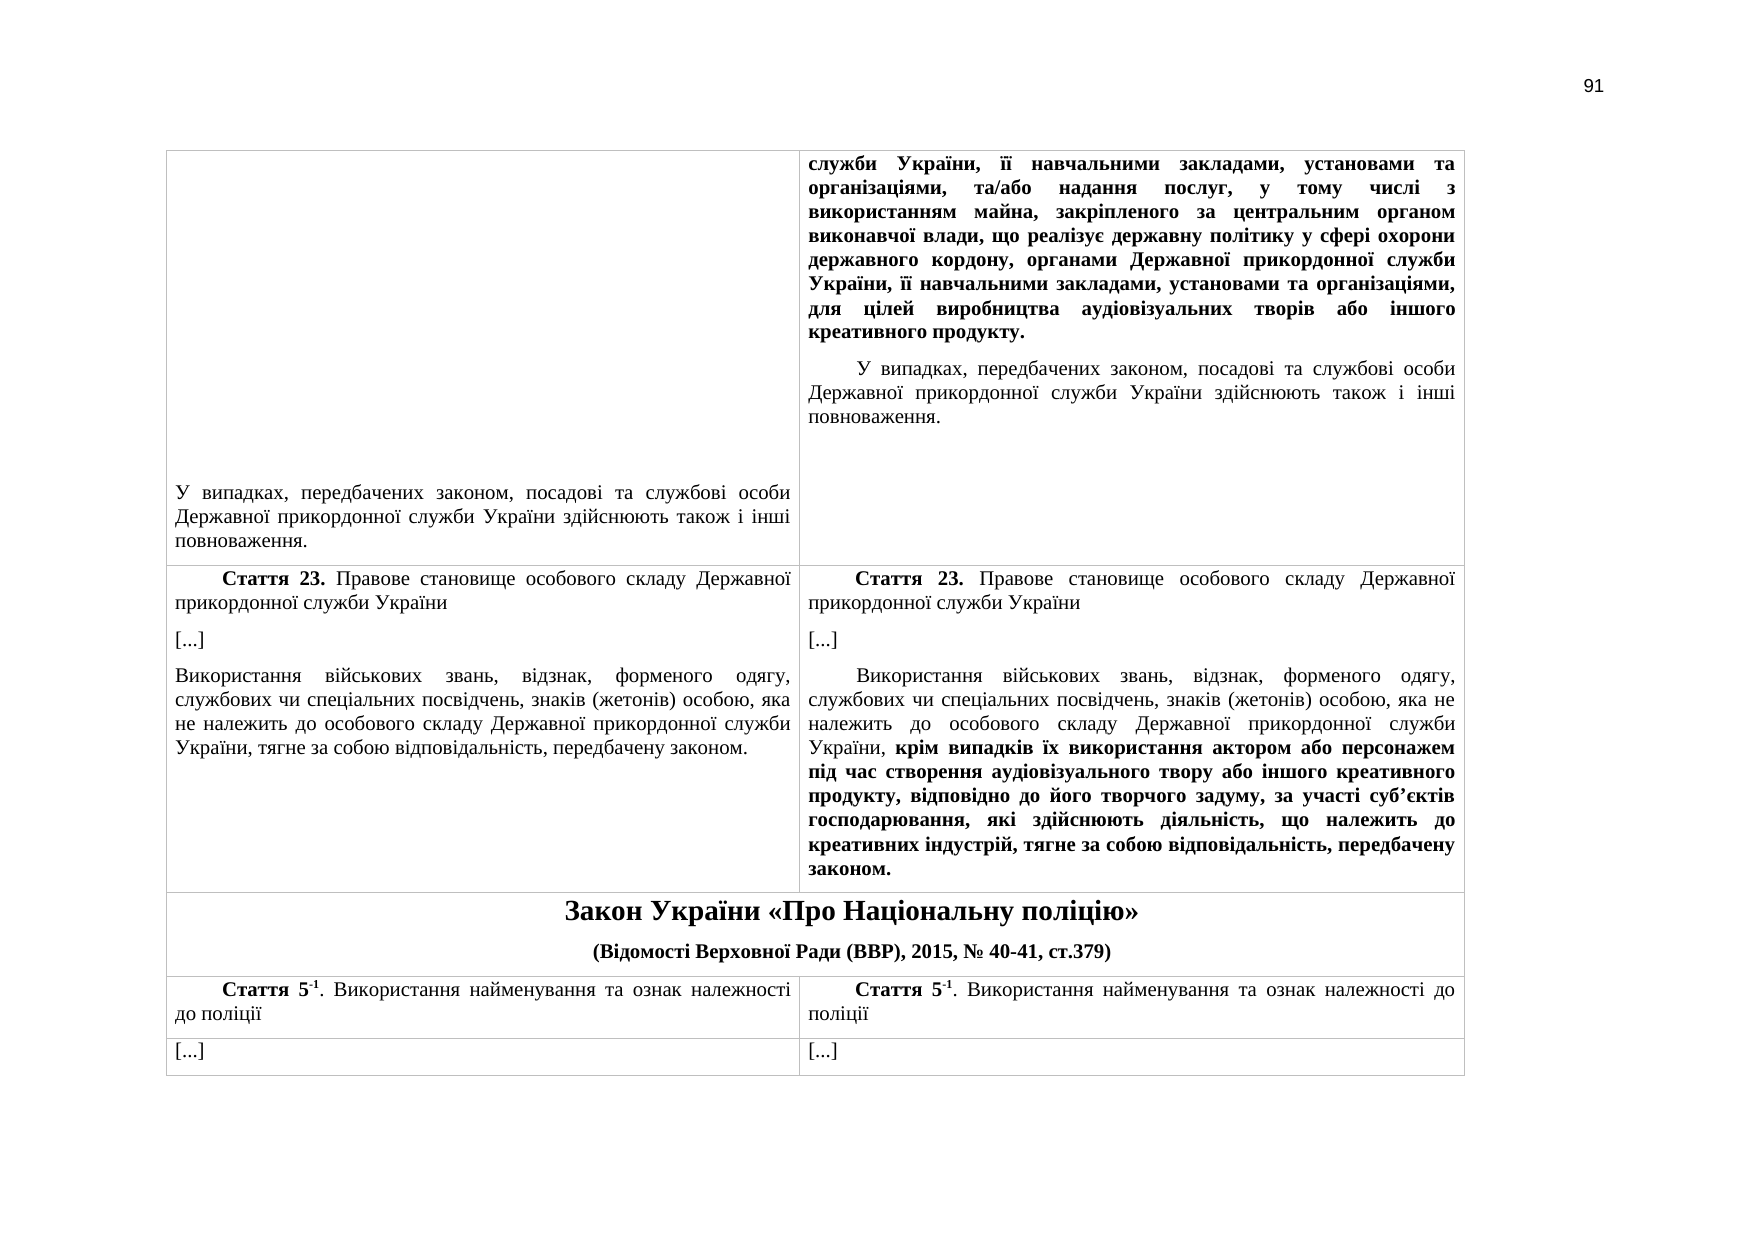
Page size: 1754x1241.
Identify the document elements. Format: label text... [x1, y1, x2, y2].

table_cell Стаття 5-1. Використання найменування та ознак належності до поліції [800, 977, 1464, 1037]
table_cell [167, 1039, 799, 1075]
table_cell Стаття 23. Правове становище особового складу Державної прикордонної служби України [...] Використання військових звань, відзнак, форменого одягу, службових чи спеціальних посвідчень, знаків (жетонів) особою, яка не належить до особового складу Державної прикордонної служби України, тягне за собою відповідальність, передбачену законом. [167, 566, 799, 892]
table_cell Стаття 5-1. Використання найменування та ознак належності до поліції [167, 977, 799, 1037]
table_cell Закон України «Про Національну поліцію» (Відомості Верховної Ради (ВВР), 2015, № 40-41, ст.379) [167, 893, 1464, 976]
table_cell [800, 1039, 1464, 1075]
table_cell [800, 151, 1464, 565]
table_cell Стаття 23. Правове становище особового складу Державної прикордонної служби України [...] Використання військових звань, відзнак, форменого одягу, службових чи спеціальних посвідчень, знаків (жетонів) особою, яка не належить до особового складу Державної прикордонної служби України, крім випадків їх використання актором або персонажем під час створення аудіовізуального твору або іншого креативного продукту, відповідно до його творчого задуму, за участі суб’єктів господарювання, які здійснюють діяльність, що належить до креативних індустрій, тягне за собою відповідальність, передбачену законом. [800, 566, 1464, 892]
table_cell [167, 151, 799, 565]
